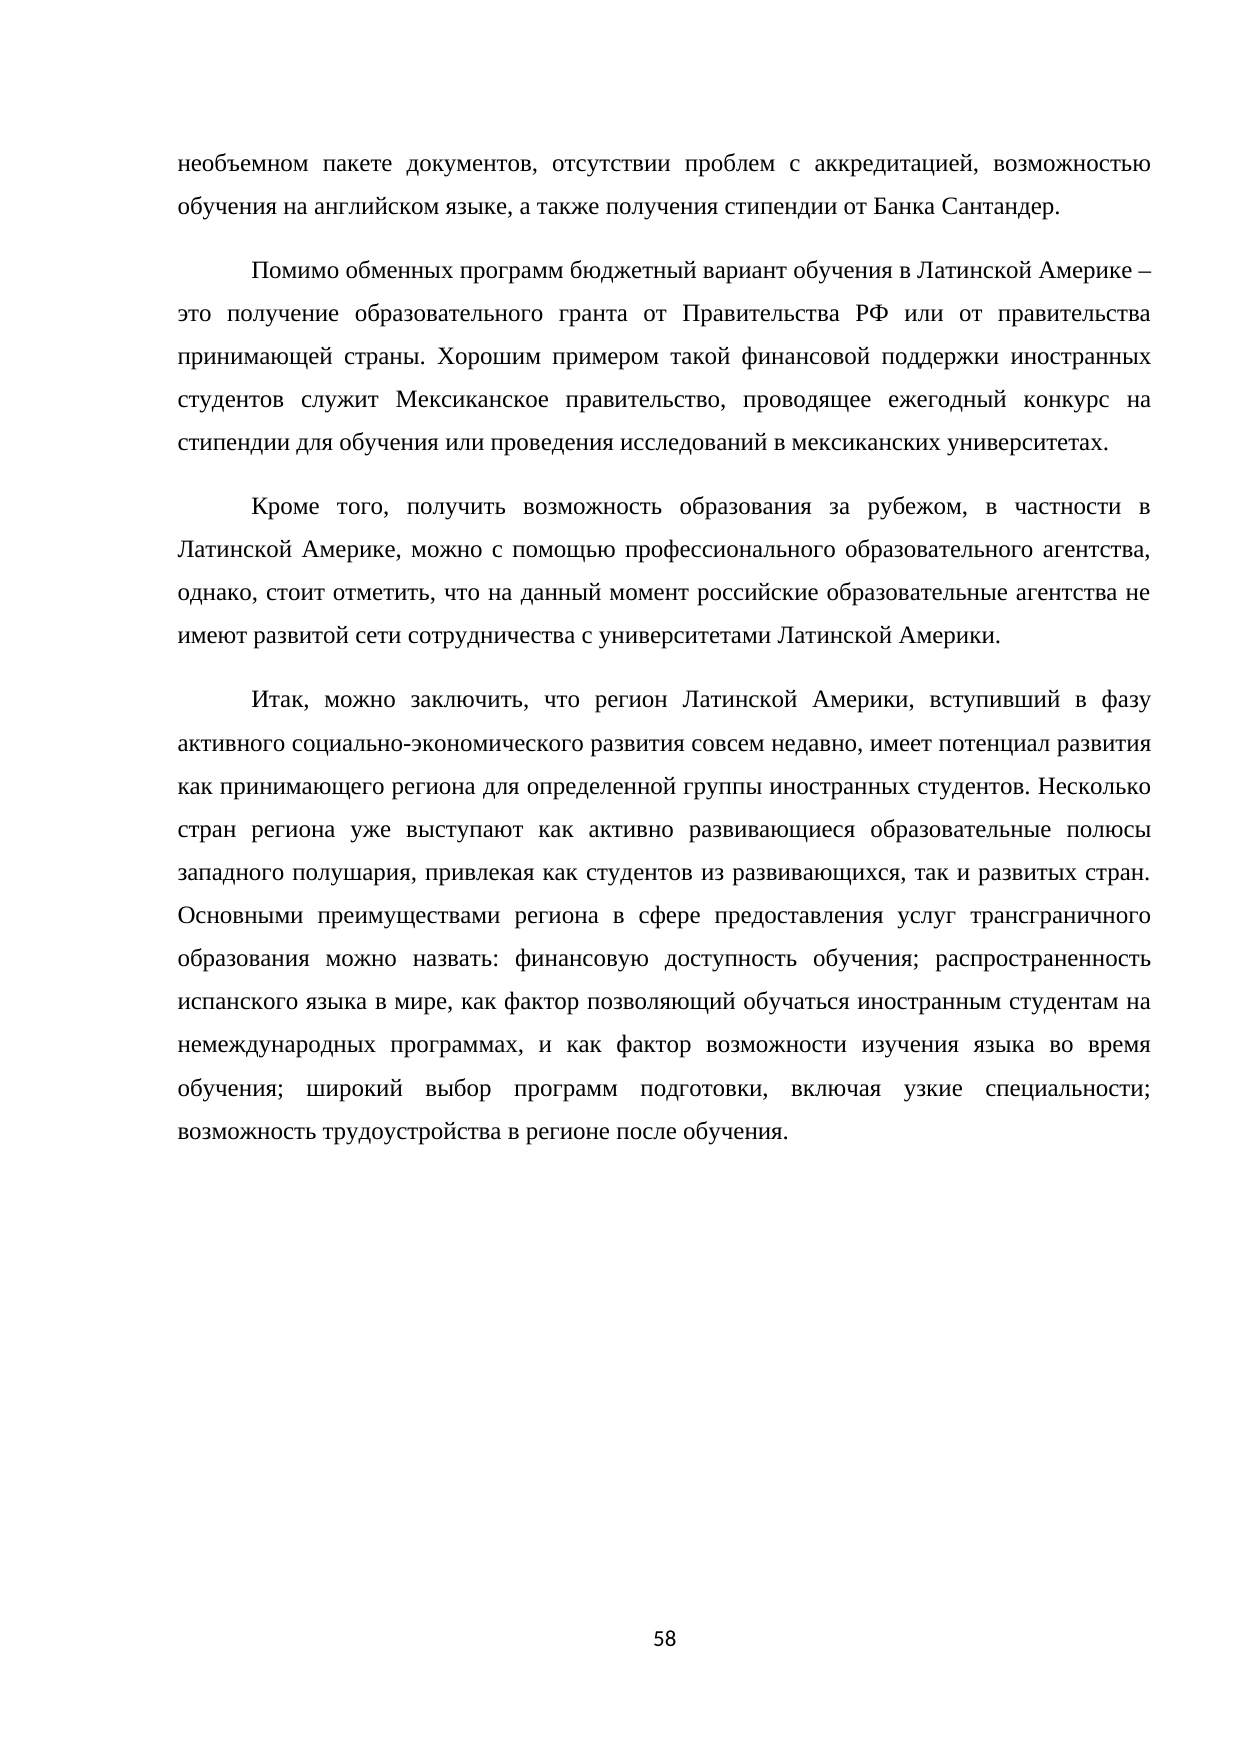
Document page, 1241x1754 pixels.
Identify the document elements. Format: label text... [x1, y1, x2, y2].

text Помимо обменных программ бюджетный вариант обучения в Латинской Америке – это получение образовательного гранта от Правительства РФ или от правительства принимающей страны. Хорошим примером такой финансовой поддержки иностранных студентов служит Мексиканское правительство, проводящее ежегодный конкурс на стипендии для обучения или проведения исследований в мексиканских университетах. [177, 255, 1152, 456]
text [177, 148, 1152, 219]
text Итак, можно заключить, что регион Латинской Америки, вступивший в фазу активного социально-экономического развития совсем недавно, имеет потенциал развития как принимающего региона для определенной группы иностранных студентов. Несколько стран региона уже выступают как активно развивающиеся образовательные полюсы западного полушария, привлекая как студентов из развивающихся, так и развитых стран. Основными преимуществами региона в сфере предоставления услуг трансграничного образования можно назвать: финансовую доступность обучения; распространенность испанского языка в мире, как фактор позволяющий обучаться иностранным студентам на немеждународных программах, и как фактор возможности изучения языка во время обучения; широкий выбор программ подготовки, включая узкие специальности; возможность трудоустройства в регионе после обучения. [177, 684, 1152, 1144]
text Кроме того, получить возможность образования за рубежом, в частности в Латинской Америке, можно с помощью профессионального образовательного агентства, однако, стоит отметить, что на данный момент российские образовательные агентства не имеют развитой сети сотрудничества с университетами Латинской Америки. [177, 491, 1152, 649]
